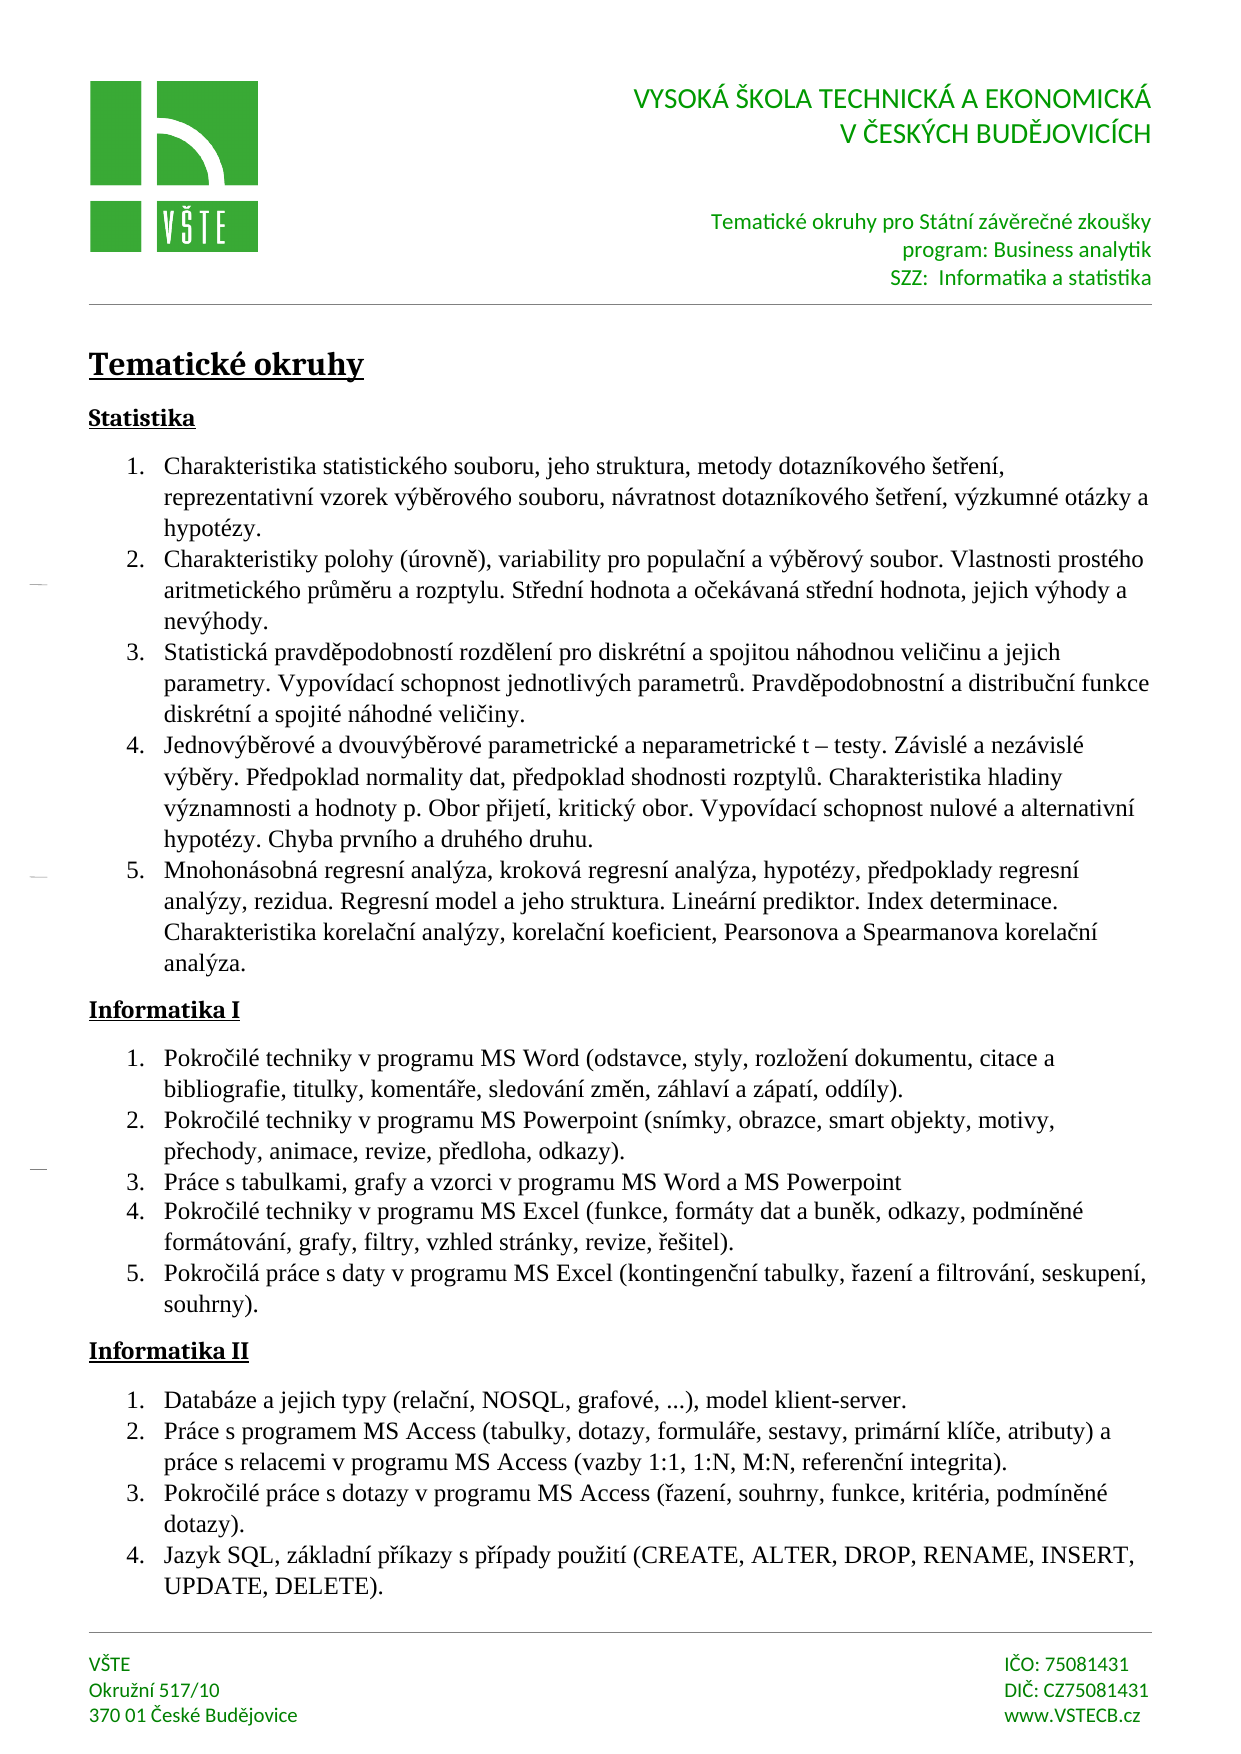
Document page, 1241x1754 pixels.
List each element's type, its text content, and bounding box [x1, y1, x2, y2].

list Jednovýběrové a dvouvýběrové parametrické a neparametrické t – testy. Závislé a nezávislé výběry. Předpoklad normality dat, předpoklad shodnosti rozptylů. Charakteristika hladiny významnosti a hodnoty p. Obor přijetí, kritický obor. Vypovídací schopnost nulové a alternativní hypotézy. Chyba prvního a druhého druhu. [126, 731, 1152, 852]
list Mnohonásobná regresní analýza, kroková regresní analýza, hypotézy, předpoklady regresní analýzy, rezidua. Regresní model a jeho struktura. Lineární prediktor. Index determinace. Charakteristika korelační analýzy, korelační koeficient, Pearsonova a Spearmanova korelační analýza. [126, 855, 1152, 977]
list Pokročilé techniky v programu MS Powerpoint (snímky, obrazce, smart objekty, motivy, přechody, animace, revize, předloha, odkazy). [126, 1105, 1152, 1165]
list Pokročilé techniky v programu MS Word (odstavce, styly, rozložení dokumentu, citace a bibliografie, titulky, komentáře, sledování změn, záhlaví a zápatí, oddíly). [126, 1043, 1152, 1103]
text Statistika [89, 403, 1152, 432]
list Charakteristika statistického souboru, jeho struktura, metody dotazníkového šetření, reprezentativní vzorek výběrového souboru, návratnost dotazníkového šetření, výzkumné otázky a hypotézy. [126, 451, 1152, 542]
list Jazyk SQL, základní příkazy s případy použití (CREATE, ALTER, DROP, RENAME, INSERT, UPDATE, DELETE). [126, 1540, 1152, 1600]
list Databáze a jejich typy (relační, NOSQL, grafové, ...), model klient-server. [126, 1385, 1152, 1413]
text Tematické okruhy [89, 345, 1152, 384]
list Pokročilá práce s daty v programu MS Excel (kontingenční tabulky, řazení a filtrování, seskupení, souhrny). [126, 1258, 1152, 1318]
list Práce s tabulkami, grafy a vzorci v programu MS Word a MS Powerpoint [126, 1167, 1152, 1196]
text Informatika I [89, 996, 1152, 1024]
list Pokročilé techniky v programu MS Excel (funkce, formáty dat a buněk, odkazy, podmíněné formátování, grafy, filtry, vzhled stránky, revize, řešitel). [126, 1196, 1152, 1256]
text Informatika II [89, 1337, 1152, 1366]
list Práce s programem MS Access (tabulky, dotazy, formuláře, sestavy, primární klíče, atributy) a práce s relacemi v programu MS Access (vazby 1:1, 1:N, M:N, referenční integrita). [126, 1416, 1152, 1476]
list Pokročilé práce s dotazy v programu MS Access (řazení, souhrny, funkce, kritéria, podmíněné dotazy). [126, 1478, 1152, 1538]
list Charakteristiky polohy (úrovně), variability pro populační a výběrový soubor. Vlastnosti prostého aritmetického průměru a rozptylu. Střední hodnota a očekávaná střední hodnota, jejich výhody a nevýhody. [126, 544, 1152, 635]
picture [89, 81, 258, 251]
list Statistická pravděpodobností rozdělení pro diskrétní a spojitou náhodnou veličinu a jejich parametry. Vypovídací schopnost jednotlivých parametrů. Pravděpodobnostní a distribuční funkce diskrétní a spojité náhodné veličiny. [126, 637, 1152, 728]
